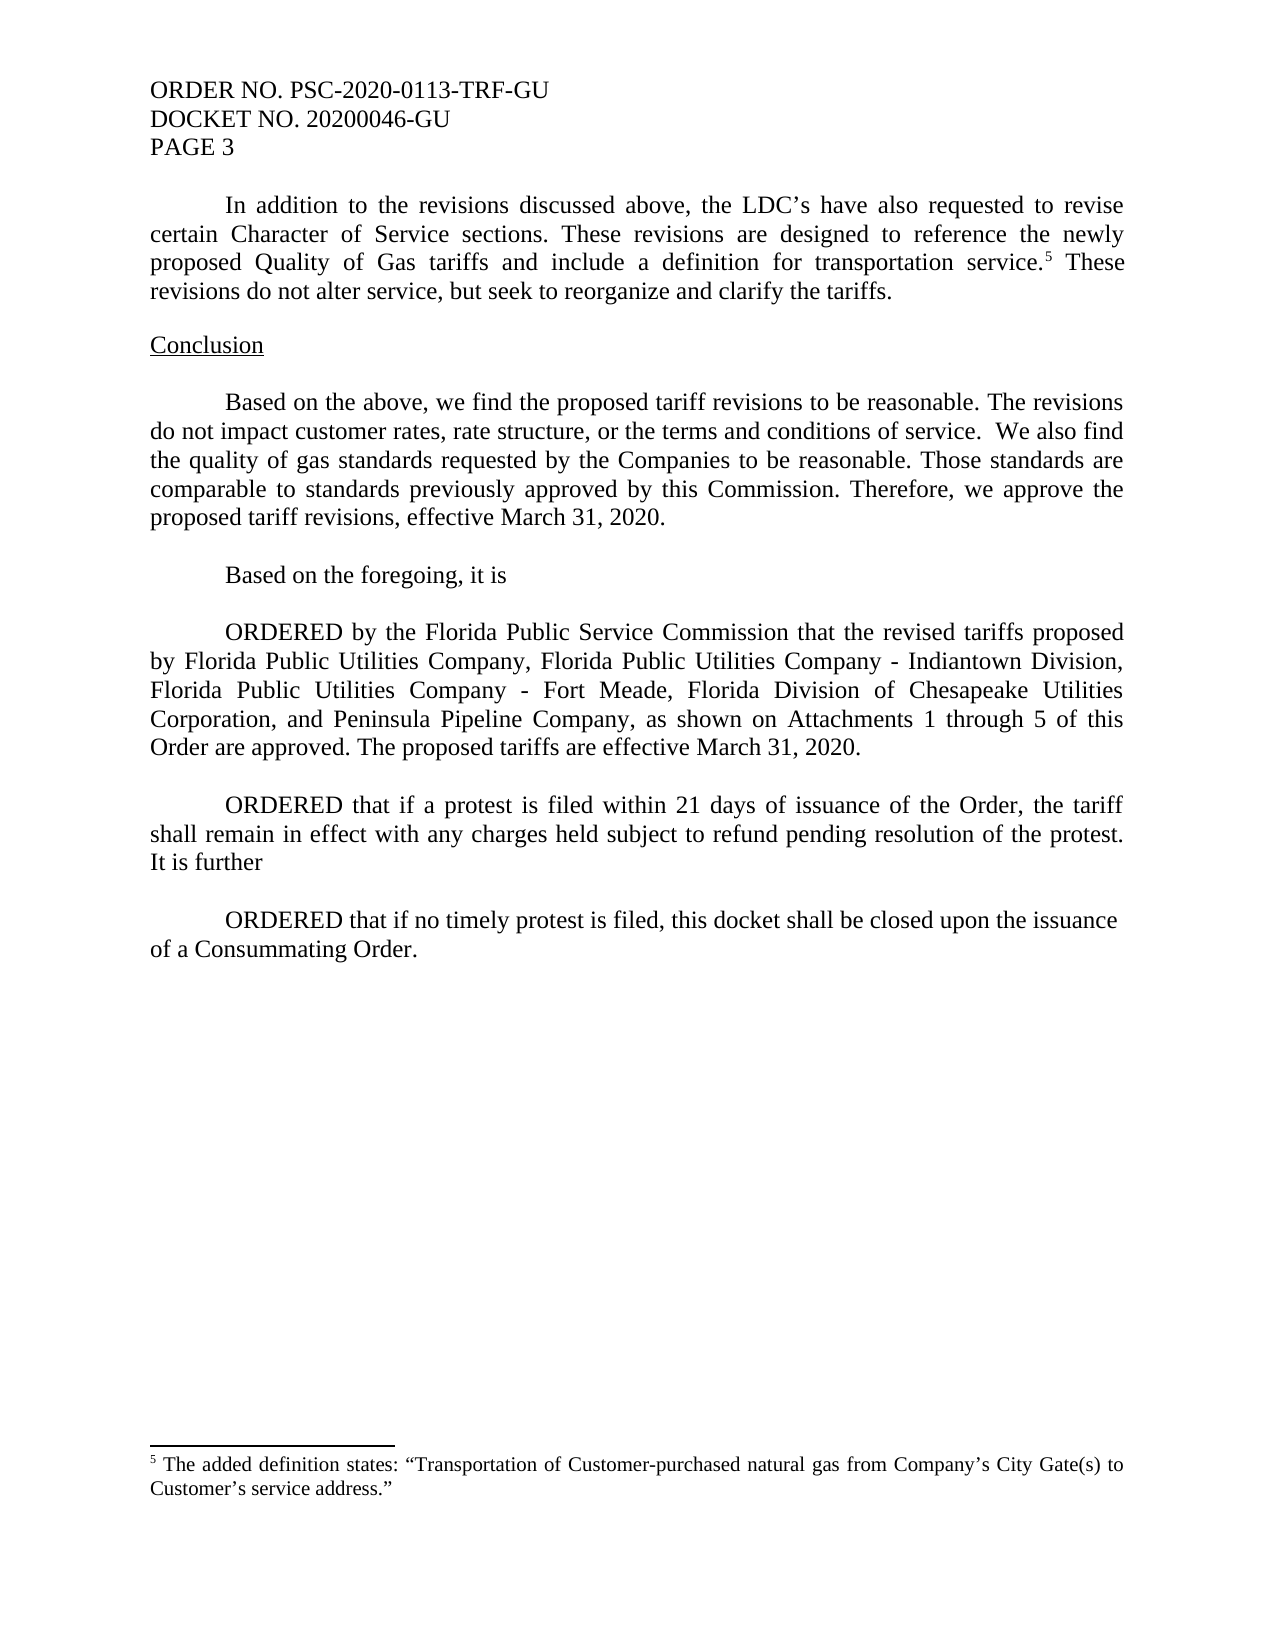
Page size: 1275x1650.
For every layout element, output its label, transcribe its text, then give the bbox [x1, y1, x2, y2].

text Based on the above, we find the proposed tariff revisions to be reasonable. The revisions do not impact customer rates, rate structure, or the terms and conditions of service. We also find the quality of gas standards requested by the Companies to be reasonable. Those standards are comparable to standards previously approved by this Commission. Therefore, we approve the proposed tariff revisions, effective March 31, 2020. [150, 387, 1125, 531]
text In addition to the revisions discussed above, the LDC’s have also requested to revise certain Character of Service sections. These revisions are designed to reference the newly proposed Quality of Gas tariffs and include a definition for transportation service. These revisions do not alter service, but seek to reorganize and clarify the tariffs. [150, 190, 1125, 305]
text ORDERED that if a protest is filed within 21 days of issuance of the Order, the tariff shall remain in effect with any charges held subject to refund pending resolution of the protest. It is further [150, 790, 1125, 876]
text ORDERED by the Florida Public Service Commission that the revised tariffs proposed by Florida Public Utilities Company, Florida Public Utilities Company - Indiantown Division, Florida Public Utilities Company - Fort Meade, Florida Division of Chesapeake Utilities Corporation, and Peninsula Pipeline Company, as shown on Attachments 1 through 5 of this Order are approved. The proposed tariffs are effective March 31, 2020. [150, 617, 1125, 761]
text ORDERED that if no timely protest is filed, this docket shall be closed upon the issuance of a Consummating Order. [150, 905, 1125, 962]
text Conclusion [150, 330, 1125, 359]
text Based on the foregoing, it is [150, 560, 1125, 589]
